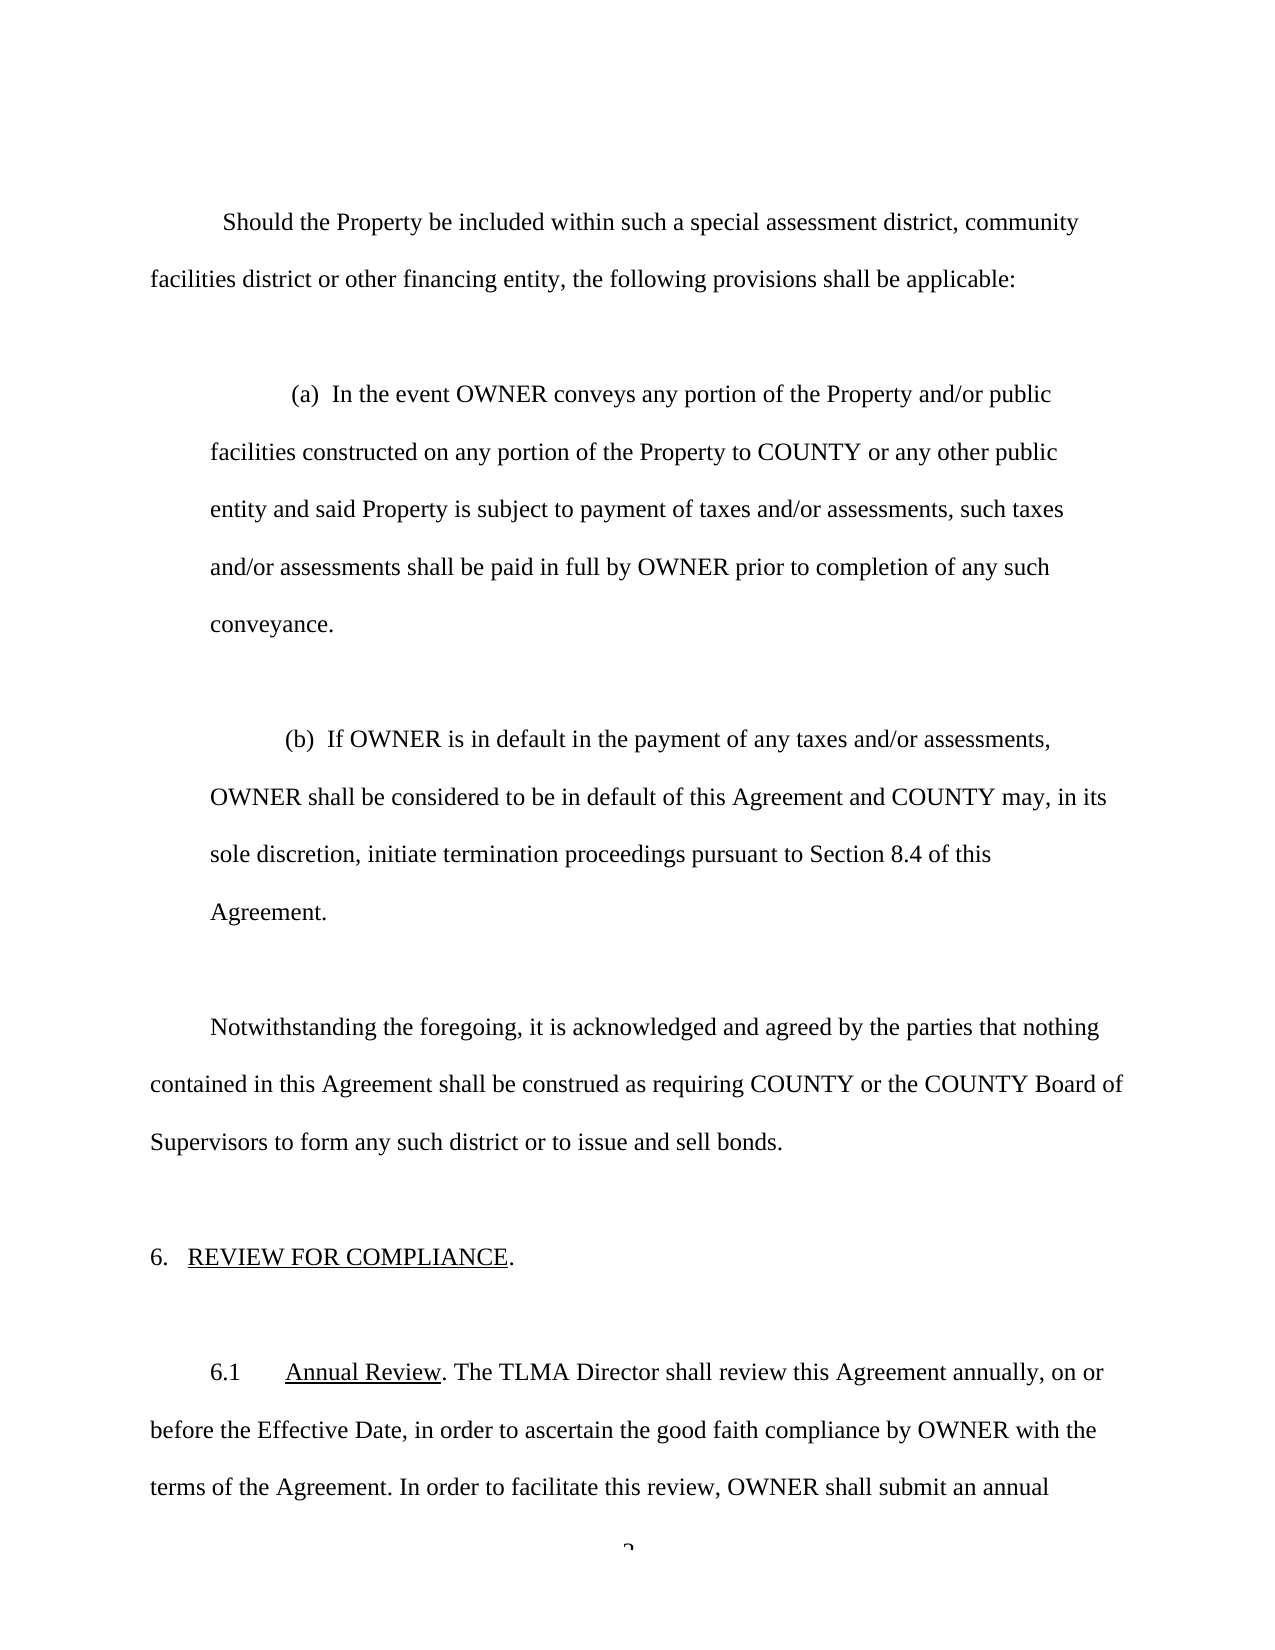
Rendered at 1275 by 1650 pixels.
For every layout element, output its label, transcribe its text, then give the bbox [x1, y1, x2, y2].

text Notwithstanding the foregoing, it is acknowledged and agreed by the parties that nothing contained in this Agreement shall be construed as requiring COUNTY or the COUNTY Board of Supervisors to form any such district or to issue and sell bonds. [150, 1012, 1146, 1156]
list If OWNER is in default in the payment of any taxes and/or assessments, OWNER shall be considered to be in default of this Agreement and COUNTY may, in its sole discretion, initiate termination proceedings pursuant to Section 8.4 of this Agreement. [210, 724, 1115, 926]
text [150, 1415, 1099, 1501]
list In the event OWNER conveys any portion of the Property and/or public facilities constructed on any portion of the Property to COUNTY or any other public entity and said Property is subject to payment of taxes and/or assessments, such taxes and/or assessments shall be paid in full by OWNER prior to completion of any such conveyance. [210, 379, 1121, 638]
list Annual Review. The TLMA Director shall review this Agreement annually, on or [210, 1357, 1212, 1386]
list REVIEW FOR COMPLIANCE. [150, 1242, 1212, 1271]
text Should the Property be included within such a special assessment district, community facilities district or other financing entity, the following provisions shall be applicable: [150, 207, 1081, 293]
